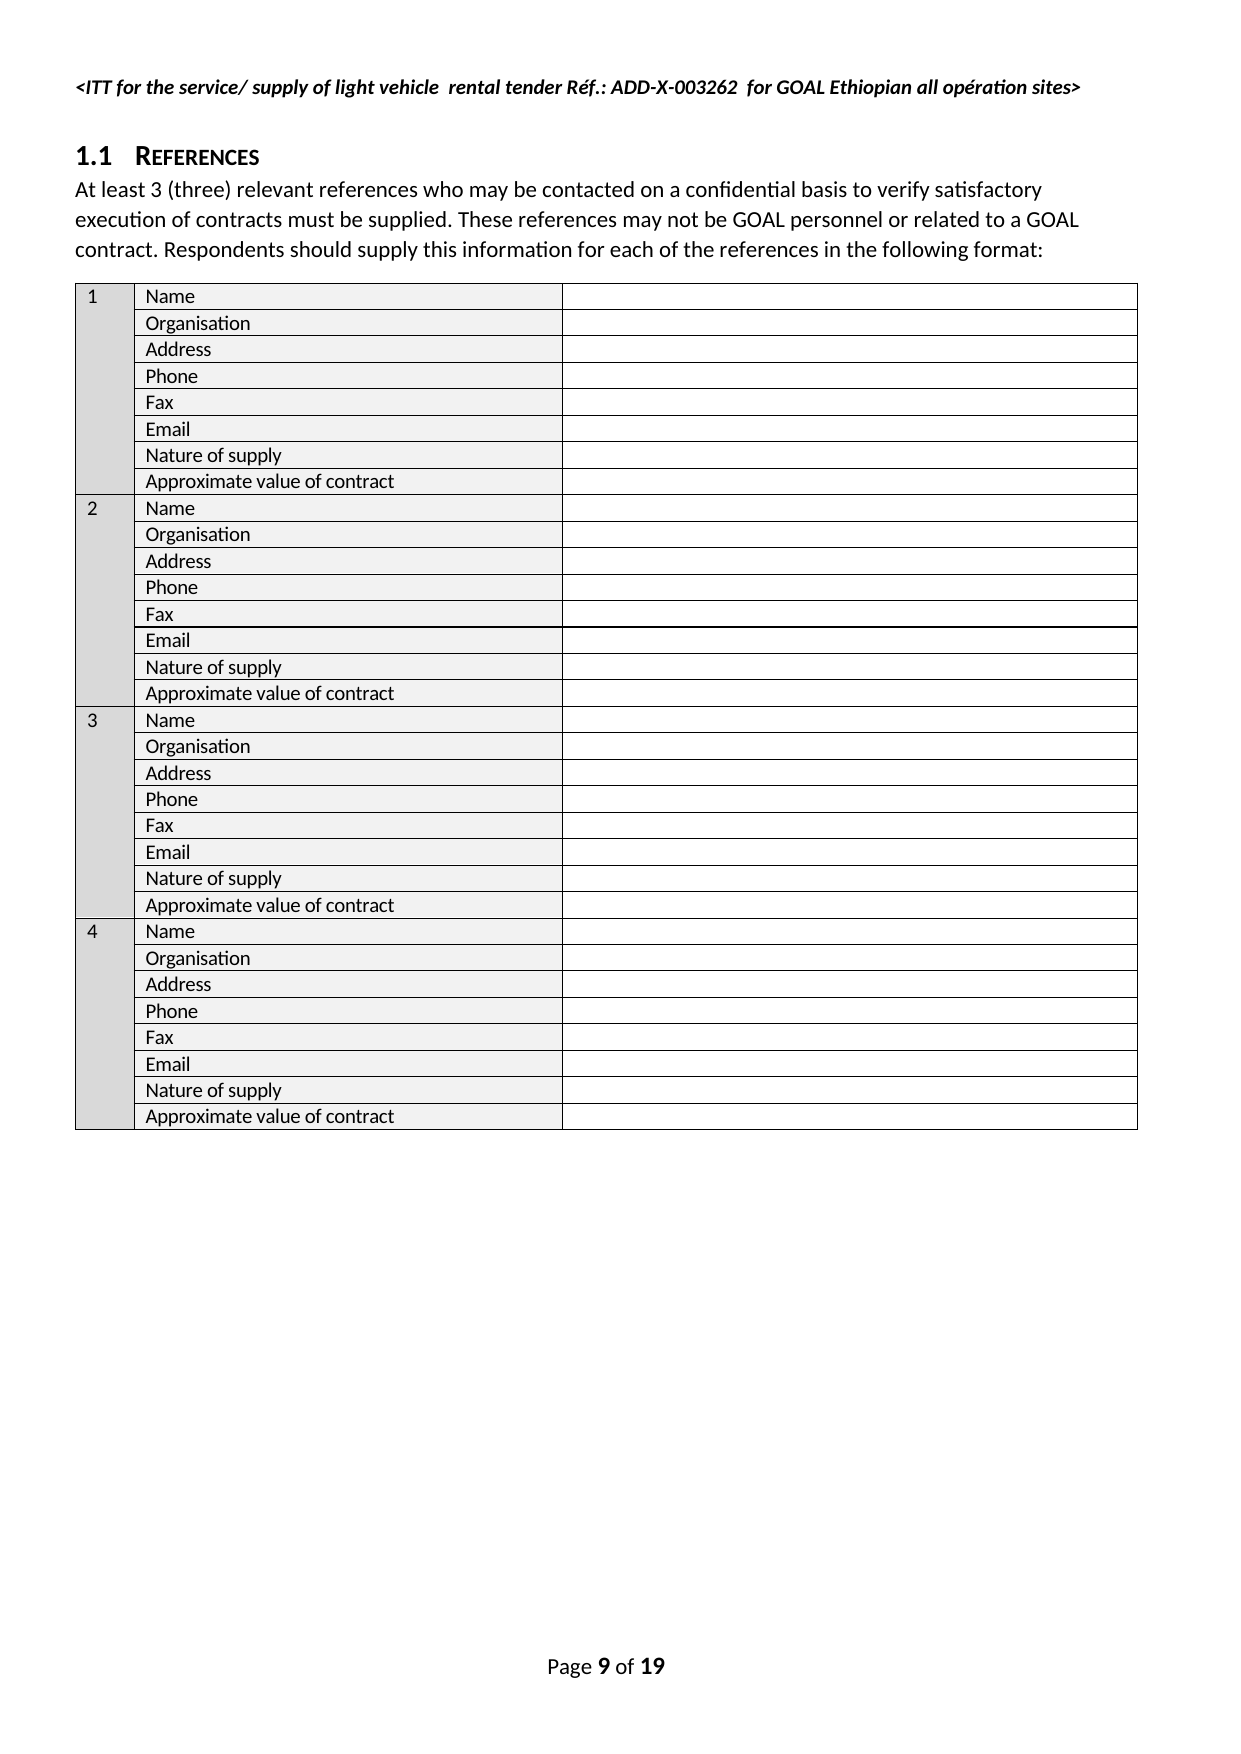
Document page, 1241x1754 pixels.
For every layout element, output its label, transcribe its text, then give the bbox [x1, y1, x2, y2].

table_cell [563, 919, 1137, 944]
table_cell [563, 1104, 1137, 1129]
table_cell Address [135, 548, 562, 573]
table_cell [563, 522, 1137, 547]
table_cell Organisation [135, 310, 562, 335]
table_cell [563, 654, 1137, 679]
table_cell Nature of supply [135, 654, 562, 679]
table_cell Email [135, 416, 562, 441]
table_cell Phone [135, 363, 562, 388]
table_cell [563, 336, 1137, 362]
table_header 1 [76, 284, 134, 494]
table_cell [563, 469, 1137, 494]
table_cell [563, 601, 1137, 626]
table_cell [563, 416, 1137, 441]
table_cell [563, 892, 1137, 917]
table_cell [563, 1077, 1137, 1103]
table_cell [563, 813, 1137, 838]
table_cell Address [135, 760, 562, 785]
table_cell Approximate value of contract [135, 680, 562, 706]
table_cell [563, 733, 1137, 759]
table_cell 2 [76, 495, 134, 706]
table_cell Organisation [135, 733, 562, 759]
table_cell Organisation [135, 522, 562, 547]
table_cell [563, 495, 1137, 521]
table_cell [563, 575, 1137, 600]
table_cell Email [135, 839, 562, 864]
table_cell [563, 363, 1137, 388]
table_cell Phone [135, 575, 562, 600]
table_cell Fax [135, 813, 562, 838]
table_cell [563, 548, 1137, 573]
table_cell Nature of supply [135, 1077, 562, 1103]
table_cell [563, 760, 1137, 785]
table_cell Approximate value of contract [135, 892, 562, 917]
table_header Name [135, 284, 562, 309]
table_cell [563, 1051, 1137, 1076]
table_cell [563, 945, 1137, 970]
table_cell Name [135, 495, 562, 521]
table_cell [563, 680, 1137, 706]
table_cell Approximate value of contract [135, 469, 562, 494]
table_cell Address [135, 336, 562, 362]
table_cell [563, 442, 1137, 468]
table_cell [563, 839, 1137, 864]
table_cell Fax [135, 601, 562, 626]
table_cell [563, 971, 1137, 997]
table_cell Phone [135, 998, 562, 1023]
table_cell [563, 786, 1137, 812]
text At least 3 (three) relevant references who may be contacted on a confidential basis to verify satisfactory execution of contracts must be supplied. These references may not be GOAL personnel or related to a GOAL contract. Respondents should supply this information for each of the references in the following format: [75, 175, 1137, 264]
table_cell [563, 310, 1137, 335]
table_cell Phone [135, 786, 562, 812]
table_cell [563, 866, 1137, 891]
subtitle References [75, 137, 1137, 172]
table_cell [563, 1024, 1137, 1050]
table_cell Email [135, 1051, 562, 1076]
table_cell Nature of supply [135, 442, 562, 468]
table_cell 4 [76, 919, 134, 1129]
table_header [563, 284, 1137, 309]
table_cell Address [135, 971, 562, 997]
table_cell Name [135, 919, 562, 944]
table_cell Organisation [135, 945, 562, 970]
table_cell Fax [135, 1024, 562, 1050]
table_cell Name [135, 707, 562, 732]
table_cell 3 [76, 707, 134, 917]
table_cell [563, 707, 1137, 732]
table_cell [563, 628, 1137, 653]
table_cell Nature of supply [135, 866, 562, 891]
table_cell Fax [135, 389, 562, 415]
table_cell Approximate value of contract [135, 1104, 562, 1129]
table_cell Email [135, 628, 562, 653]
table_cell [563, 998, 1137, 1023]
table_cell [563, 389, 1137, 415]
